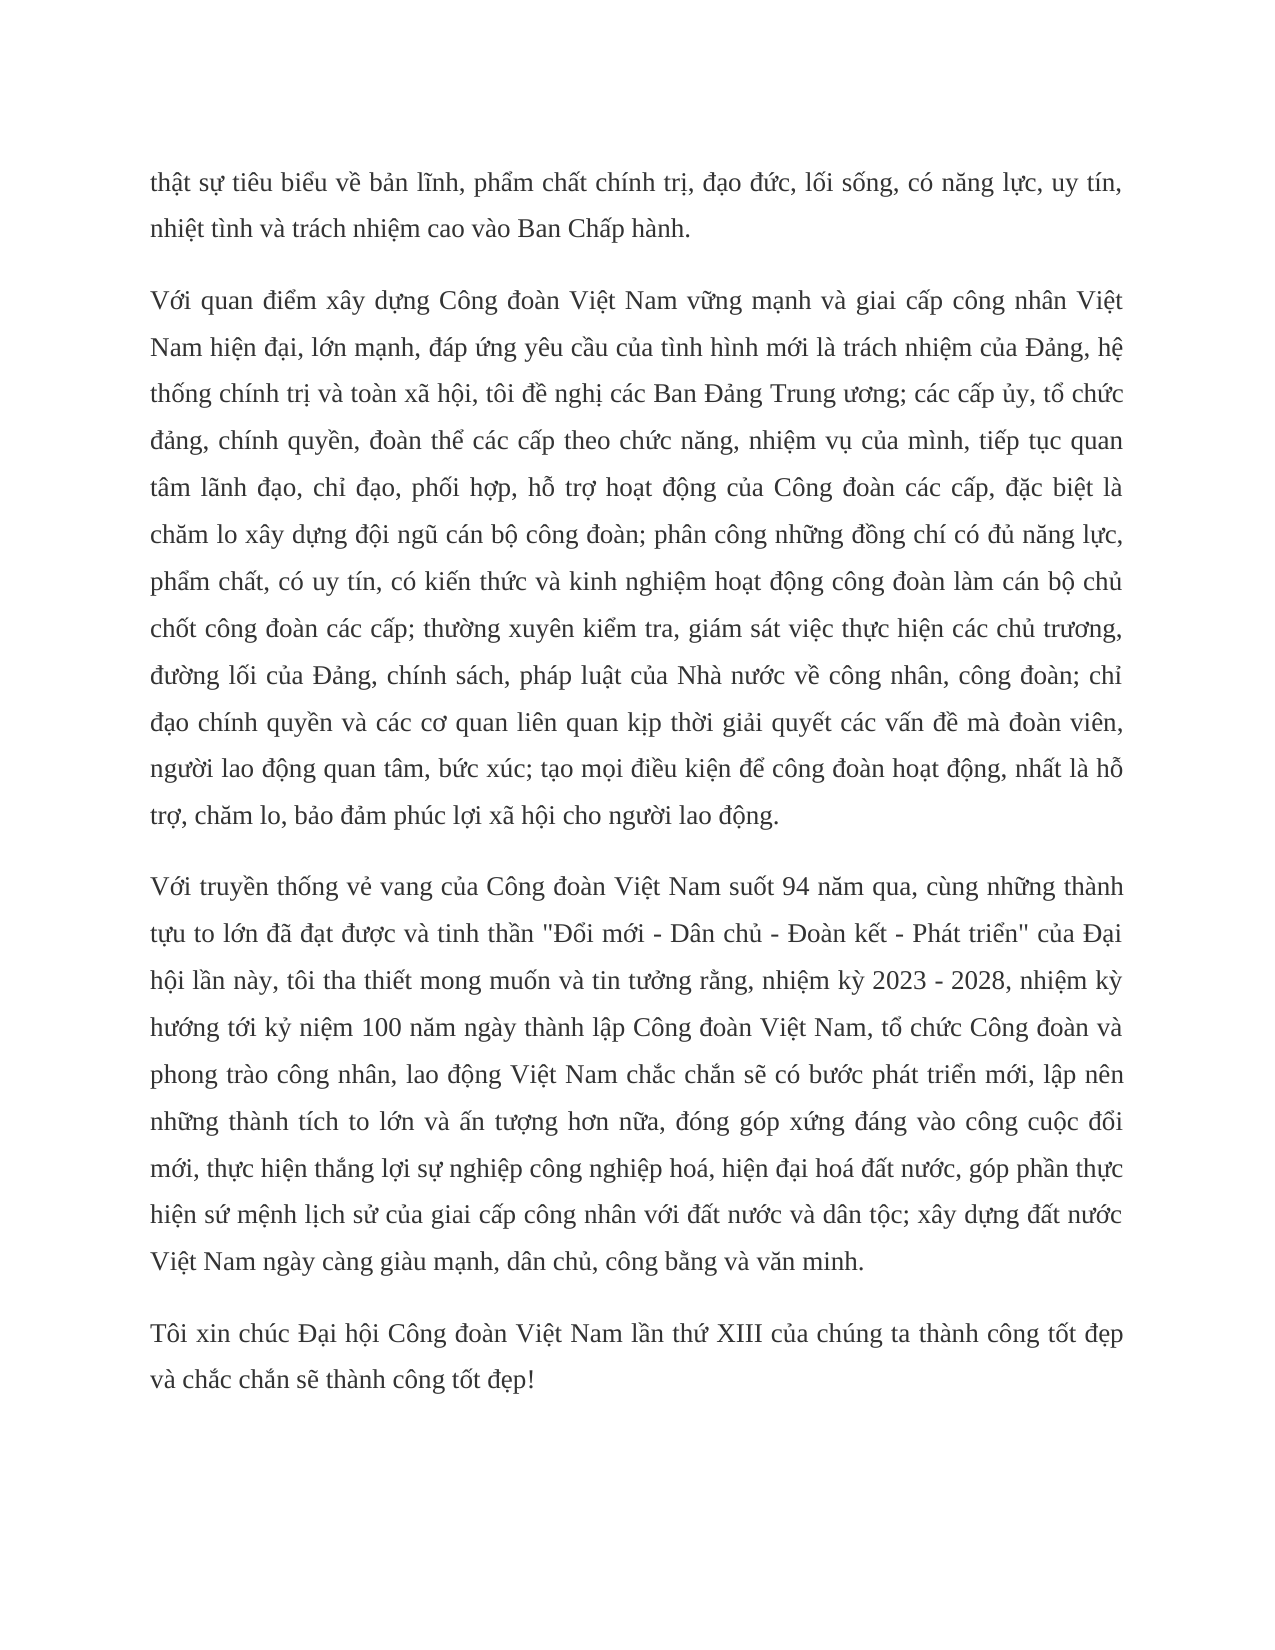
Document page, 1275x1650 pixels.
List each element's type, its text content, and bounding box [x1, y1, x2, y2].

text Tôi xin chúc Đại hội Công đoàn Việt Nam lần thứ XIII của chúng ta thành công tốt đẹp và chắc chắn sẽ thành công tốt đẹp! [150, 1301, 1125, 1395]
text Với quan điểm xây dựng Công đoàn Việt Nam vững mạnh và giai cấp công nhân Việt Nam hiện đại, lớn mạnh, đáp ứng yêu cầu của tình hình mới là trách nhiệm của Đảng, hệ thống chính trị và toàn xã hội, tôi đề nghị các Ban Đảng Trung ương; các cấp ủy, tổ chức đảng, chính quyền, đoàn thể các cấp theo chức năng, nhiệm vụ của mình, tiếp tục quan tâm lãnh đạo, chỉ đạo, phối hợp, hỗ trợ hoạt động của Công đoàn các cấp, đặc biệt là chăm lo xây dựng đội ngũ cán bộ công đoàn; phân công những đồng chí có đủ năng lực, phẩm chất, có uy tín, có kiến thức và kinh nghiệm hoạt động công đoàn làm cán bộ chủ chốt công đoàn các cấp; thường xuyên kiểm tra, giám sát việc thực hiện các chủ trương, đường lối của Đảng, chính sách, pháp luật của Nhà nước về công nhân, công đoàn; chỉ đạo chính quyền và các cơ quan liên quan kịp thời giải quyết các vấn đề mà đoàn viên, người lao động quan tâm, bức xúc; tạo mọi điều kiện để công đoàn hoạt động, nhất là hỗ trợ, chăm lo, bảo đảm phúc lợi xã hội cho người lao động. [150, 268, 1125, 831]
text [150, 150, 1125, 244]
text Với truyền thống vẻ vang của Công đoàn Việt Nam suốt 94 năm qua, cùng những thành tựu to lớn đã đạt được và tinh thần "Đổi mới - Dân chủ - Đoàn kết - Phát triển" của Đại hội lần này, tôi tha thiết mong muốn và tin tưởng rằng, nhiệm kỳ 2023 - 2028, nhiệm kỳ hướng tới kỷ niệm 100 năm ngày thành lập Công đoàn Việt Nam, tổ chức Công đoàn và phong trào công nhân, lao động Việt Nam chắc chắn sẽ có bước phát triển mới, lập nên những thành tích to lớn và ấn tượng hơn nữa, đóng góp xứng đáng vào công cuộc đổi mới, thực hiện thắng lợi sự nghiệp công nghiệp hoá, hiện đại hoá đất nước, góp phần thực hiện sứ mệnh lịch sử của giai cấp công nhân với đất nước và dân tộc; xây dựng đất nước Việt Nam ngày càng giàu mạnh, dân chủ, công bằng và văn minh. [150, 855, 1125, 1277]
